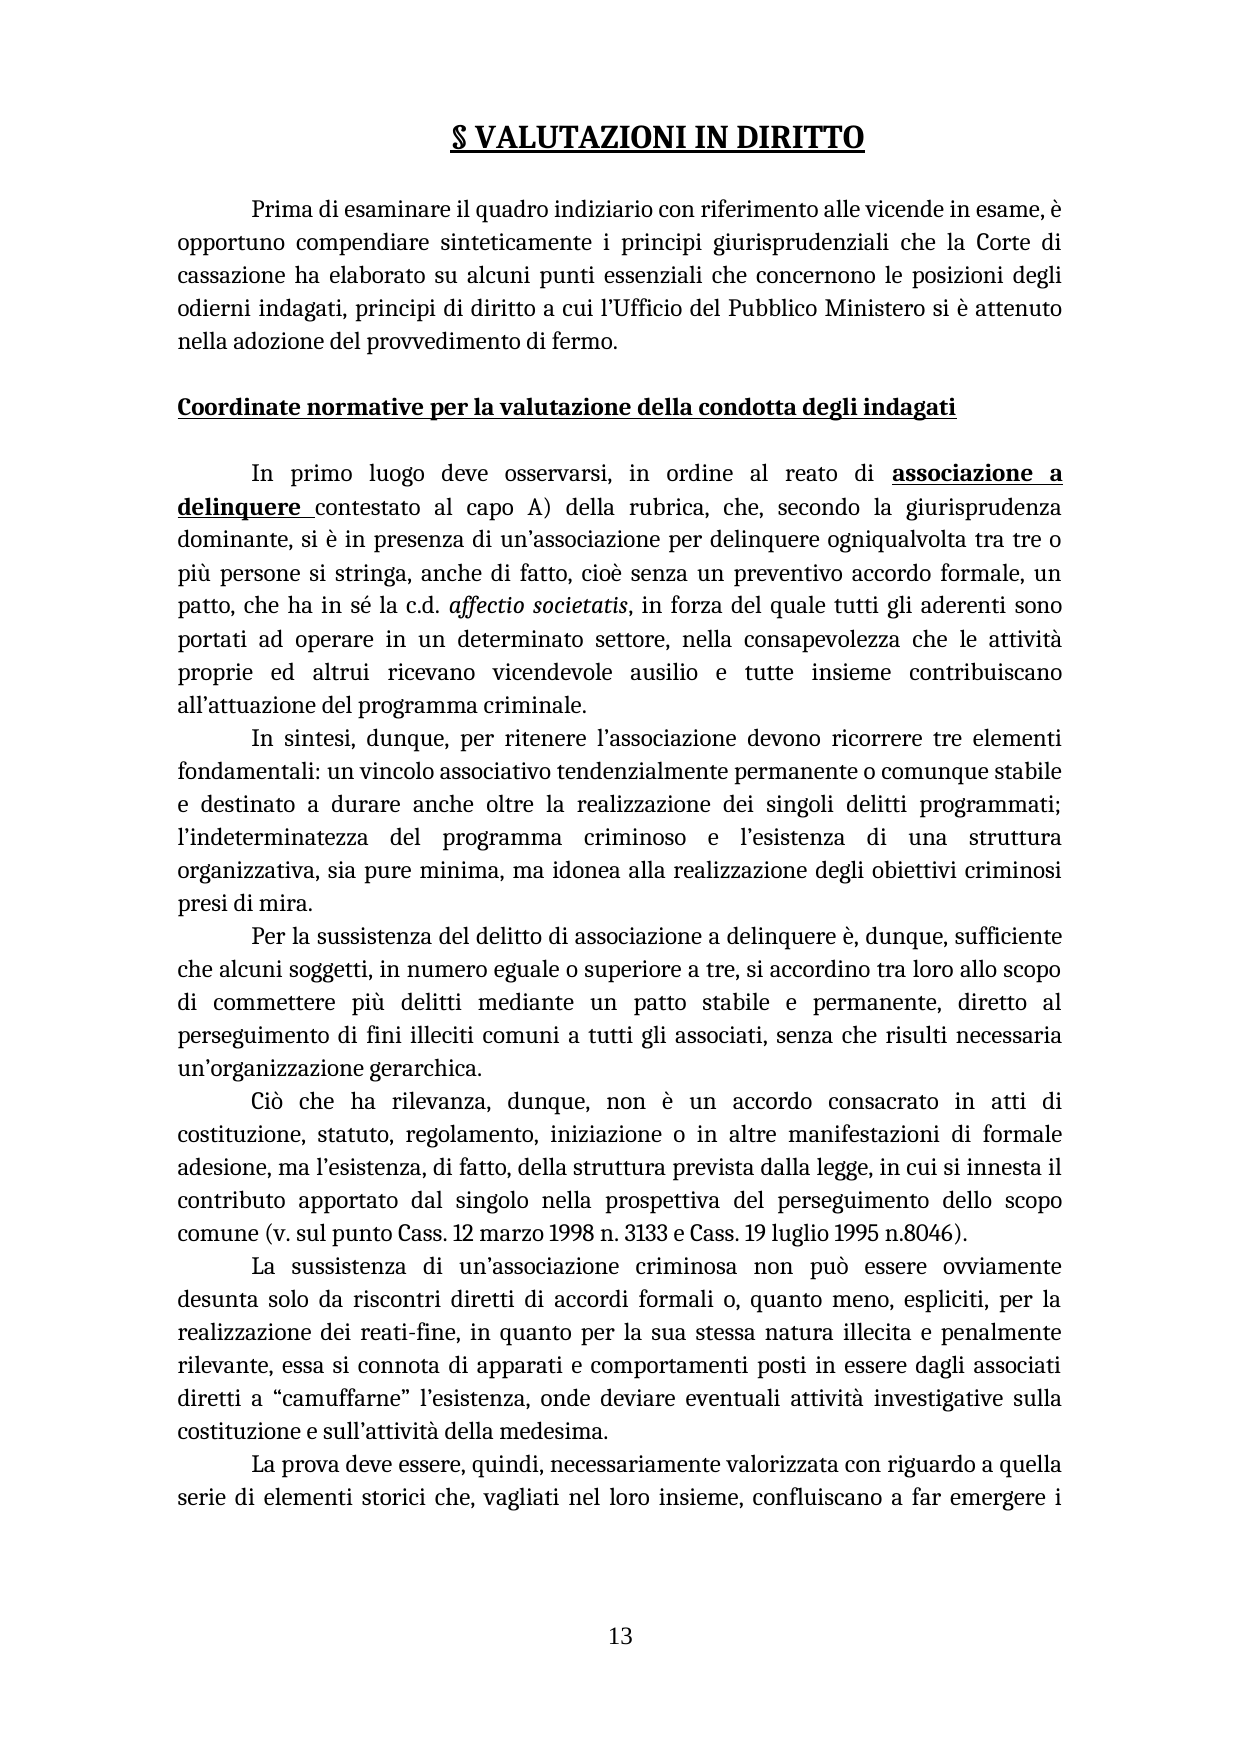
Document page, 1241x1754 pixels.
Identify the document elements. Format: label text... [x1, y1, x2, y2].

text In sintesi, dunque, per ritenere l’associazione devono ricorrere tre elementi fondamentali: un vincolo associativo tendenzialmente permanente o comunque stabile e destinato a durare anche oltre la realizzazione dei singoli delitti programmati; l’indeterminatezza del programma criminoso e l’esistenza di una struttura organizzativa, sia pure minima, ma idonea alla realizzazione degli obiettivi criminosi presi di mira. [177, 723, 1063, 917]
text Coordinate normative per la valutazione della condotta degli indagati [177, 393, 1063, 422]
text Ciò che ha rilevanza, dunque, non è un accordo consacrato in atti di costituzione, statuto, regolamento, iniziazione o in altre manifestazioni di formale adesione, ma l’esistenza, di fatto, della struttura prevista dalla legge, in cui si innesta il contributo apportato dal singolo nella prospettiva del perseguimento dello scopo comune (v. sul punto Cass. 12 marzo 1998 n. 3133 e Cass. 19 luglio 1995 n.8046). [177, 1087, 1063, 1248]
text In primo luogo deve osservarsi, in ordine al reato di associazione a delinquere contestato al capo A) della rubrica, che, secondo la giurisprudenza dominante, si è in presenza di un’associazione per delinquere ogniqualvolta tra tre o più persone si stringa, anche di fatto, cioè senza un preventivo accordo formale, un patto, che ha in sé la c.d. affectio societatis, in forza del quale tutti gli aderenti sono portati ad operare in un determinato settore, nella consapevolezza che le attività proprie ed altrui ricevano vicendevole ausilio e tutte insieme contribuiscano all’attuazione del programma criminale. [177, 459, 1063, 719]
text La sussistenza di un’associazione criminosa non può essere ovviamente desunta solo da riscontri diretti di accordi formali o, quanto meno, espliciti, per la realizzazione dei reati-fine, in quanto per la sua stessa natura illecita e penalmente rilevante, essa si connota di apparati e comportamenti posti in essere dagli associati diretti a “camuffarne” l’esistenza, onde deviare eventuali attività investigative sulla costituzione e sull’attività della medesima. [177, 1252, 1063, 1446]
text Per la sussistenza del delitto di associazione a delinquere è, dunque, sufficiente che alcuni soggetti, in numero eguale o superiore a tre, si accordino tra loro allo scopo di commettere più delitti mediante un patto stabile e permanente, diretto al perseguimento di fini illeciti comuni a tutti gli associati, senza che risulti necessaria un’organizzazione gerarchica. [177, 922, 1063, 1082]
text § VALUTAZIONI IN DIRITTO [177, 118, 1063, 156]
text Prima di esaminare il quadro indiziario con riferimento alle vicende in esame, è opportuno compendiare sinteticamente i principi giurisprudenziali che la Corte di cassazione ha elaborato su alcuni punti essenziali che concernono le posizioni degli odierni indagati, principi di diritto a cui l’Ufficio del Pubblico Ministero si è attenuto nella adozione del provvedimento di fermo. [177, 195, 1063, 356]
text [177, 1450, 1063, 1512]
